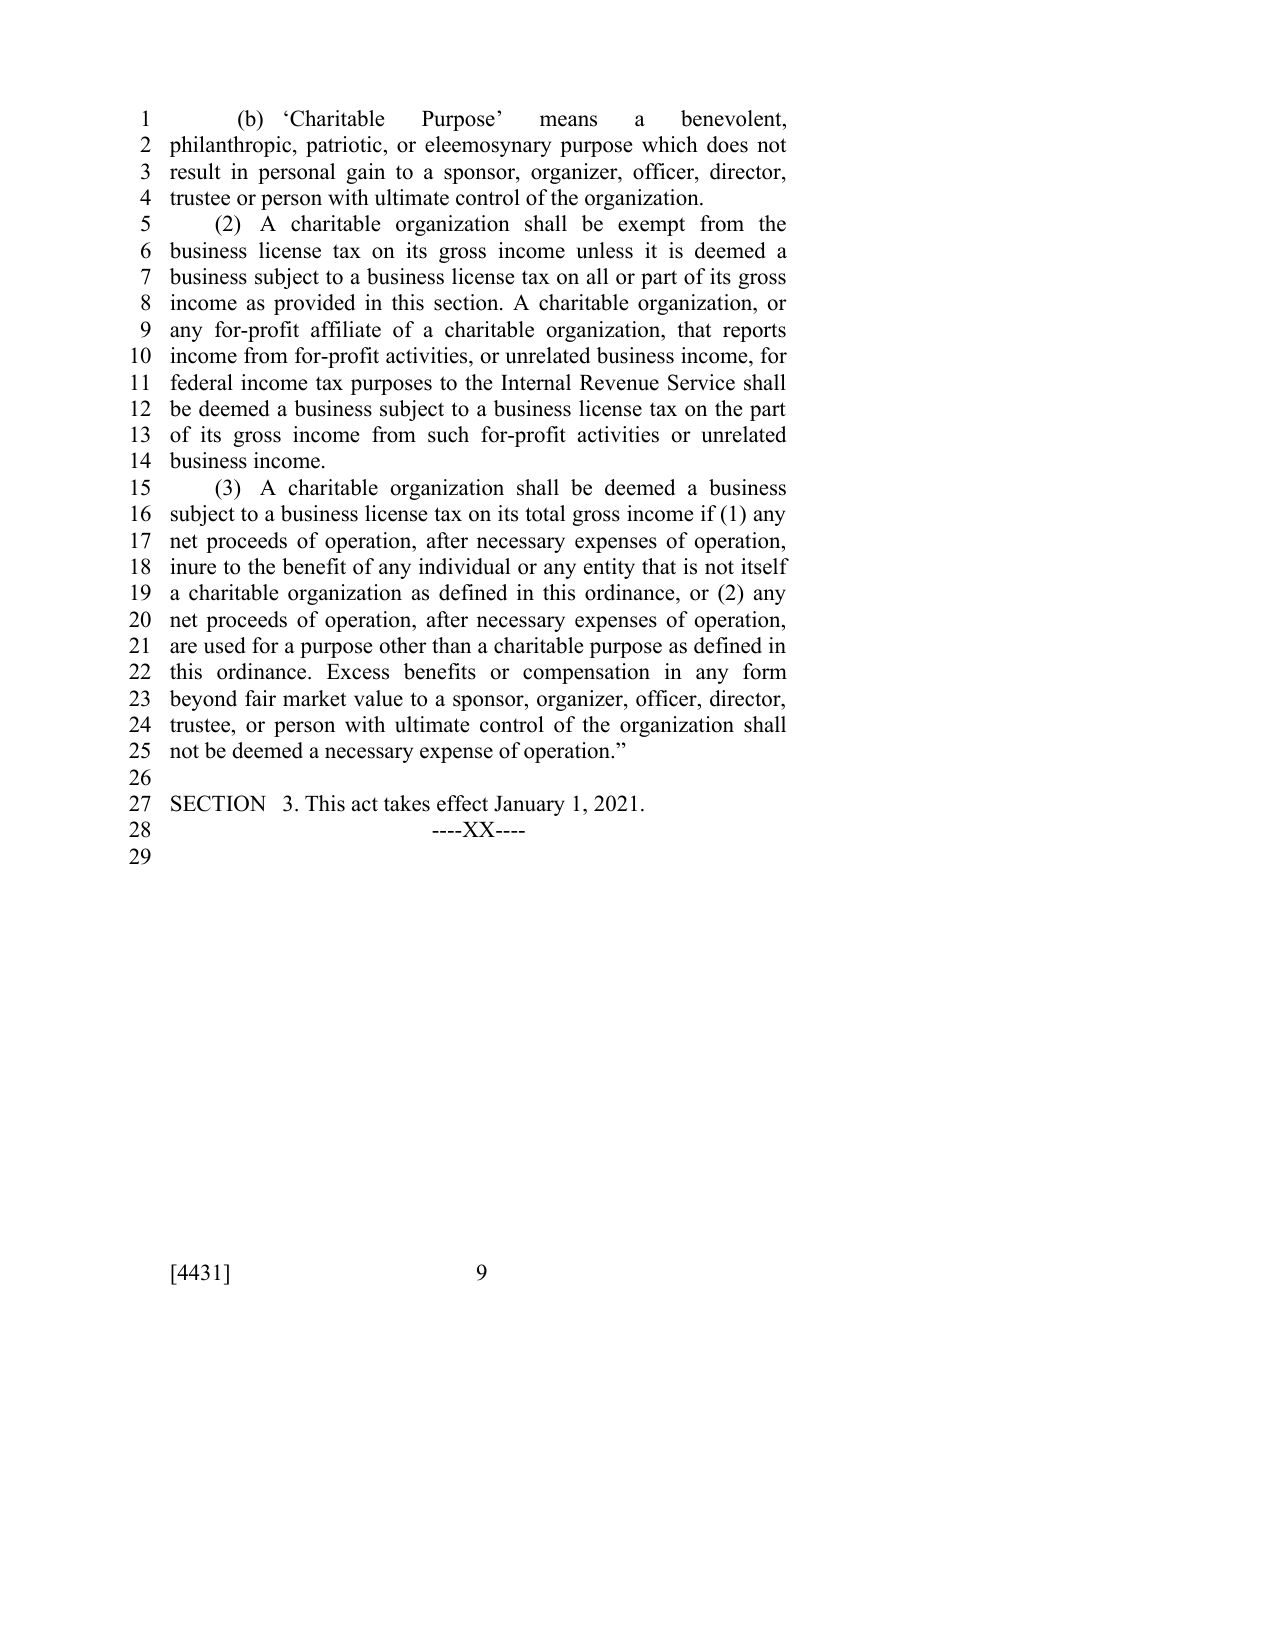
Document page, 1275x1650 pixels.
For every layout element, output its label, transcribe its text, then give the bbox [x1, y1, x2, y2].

text (3) A charitable organization shall be deemed a business subject to a business license tax on its total gross income if (1) any net proceeds of operation, after necessary expenses of operation, inure to the benefit of any individual or any entity that is not itself a charitable organization as defined in this ordinance, or (2) any net proceeds of operation, after necessary expenses of operation, are used for a purpose other than a charitable purpose as defined in this ordinance. Excess benefits or compensation in any form beyond fair market value to a sponsor, organizer, officer, director, trustee, or person with ultimate control of the organization shall not be deemed a necessary expense of operation.” [169, 474, 787, 764]
text (b) ‘Charitable Purpose’ means a benevolent, philanthropic, patriotic, or eleemosynary purpose which does not result in personal gain to a sponsor, organizer, officer, director, trustee or person with ultimate control of the organization. [169, 105, 787, 210]
text ----XX---- [169, 817, 787, 843]
text (2) A charitable organization shall be exempt from the business license tax on its gross income unless it is deemed a business subject to a business license tax on all or part of its gross income as provided in this section. A charitable organization, or any for-profit affiliate of a charitable organization, that reports income from for-profit activities, or unrelated business income, for federal income tax purposes to the Internal Revenue Service shall be deemed a business subject to a business license tax on the part of its gross income from such for-profit activities or unrelated business income. [169, 210, 787, 474]
text SECTION 3. This act takes effect January 1, 2021. [169, 790, 787, 817]
